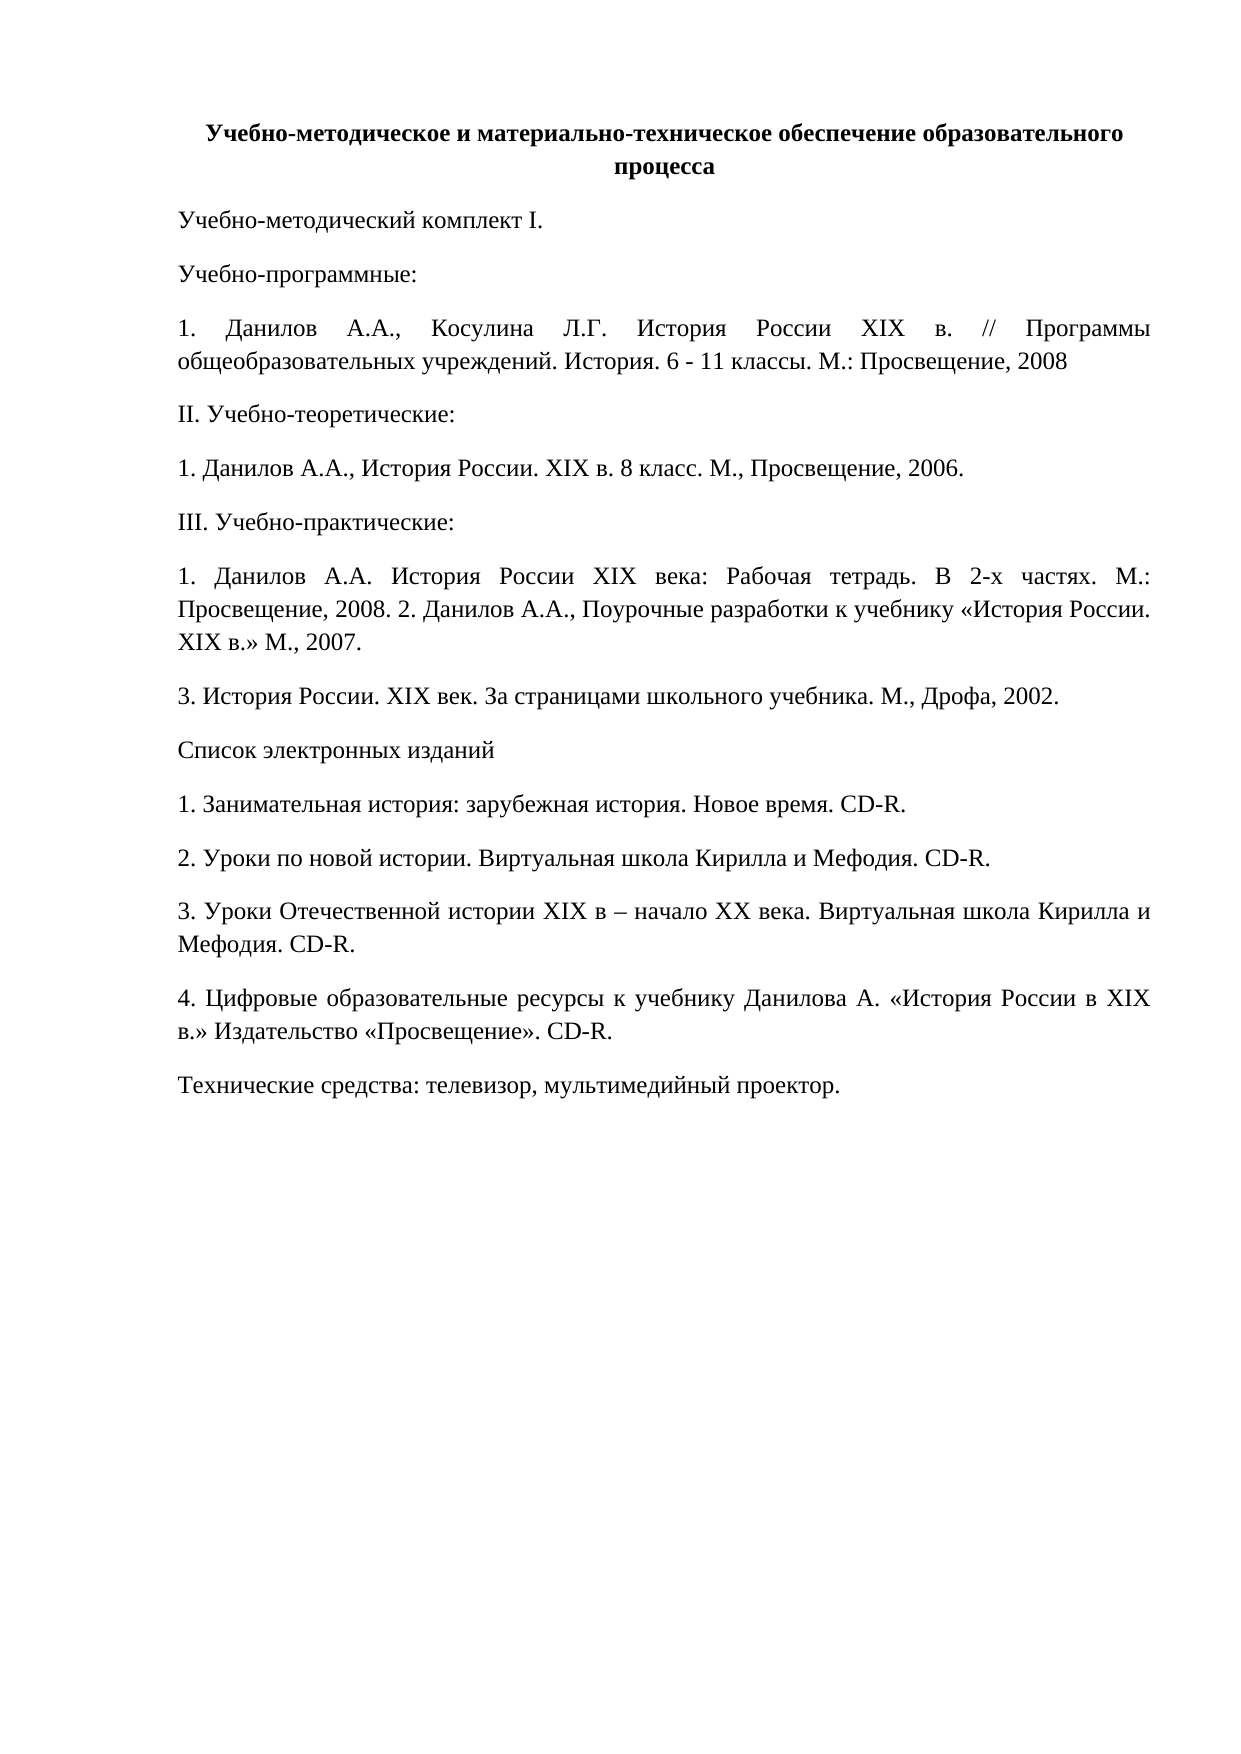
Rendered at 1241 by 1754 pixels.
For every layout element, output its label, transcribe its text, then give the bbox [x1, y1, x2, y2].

text III. Учебно-практические: [177, 507, 1152, 536]
text 3. Уроки Отечественной истории XIX в – начало ХХ века. Виртуальная школа Кирилла и Мефодия. CD-R. [177, 896, 1152, 958]
text 1. Данилов А.А. История России XIX века: Рабочая тетрадь. В 2-х частях. М.: Просвещение, 2008. 2. Данилов А.А., Поурочные разработки к учебнику «История России. XIX в.» М., 2007. [177, 561, 1152, 656]
text Список электронных изданий [177, 735, 1152, 764]
text 1. Данилов А.А., Косулина Л.Г. История России XIX в. // Программы общеобразовательных учреждений. История. 6 - 11 классы. М.: Просвещение, 2008 [177, 313, 1152, 374]
text Учебно-методический комплект I. [177, 205, 1152, 234]
text 1. Занимательная история: зарубежная история. Новое время. CD-R. [177, 789, 1152, 817]
text II. Учебно-теоретические: [177, 399, 1152, 428]
text Технические средства: телевизор, мультимедийный проектор. [177, 1070, 1152, 1099]
text 4. Цифровые образовательные ресурсы к учебнику Данилова А. «История России в XIX в.» Издательство «Просвещение». CD-R. [177, 983, 1152, 1045]
text Учебно-методическое и материально-техническое обеспечение образовательного процесса [177, 118, 1152, 180]
text 1. Данилов А.А., История России. XIX в. 8 класс. М., Просвещение, 2006. [177, 453, 1152, 482]
text 2. Уроки по новой истории. Виртуальная школа Кирилла и Мефодия. CD-R. [177, 843, 1152, 871]
text Учебно-программные: [177, 259, 1152, 288]
text 3. История России. XIX век. За страницами школьного учебника. М., Дрофа, 2002. [177, 681, 1152, 710]
